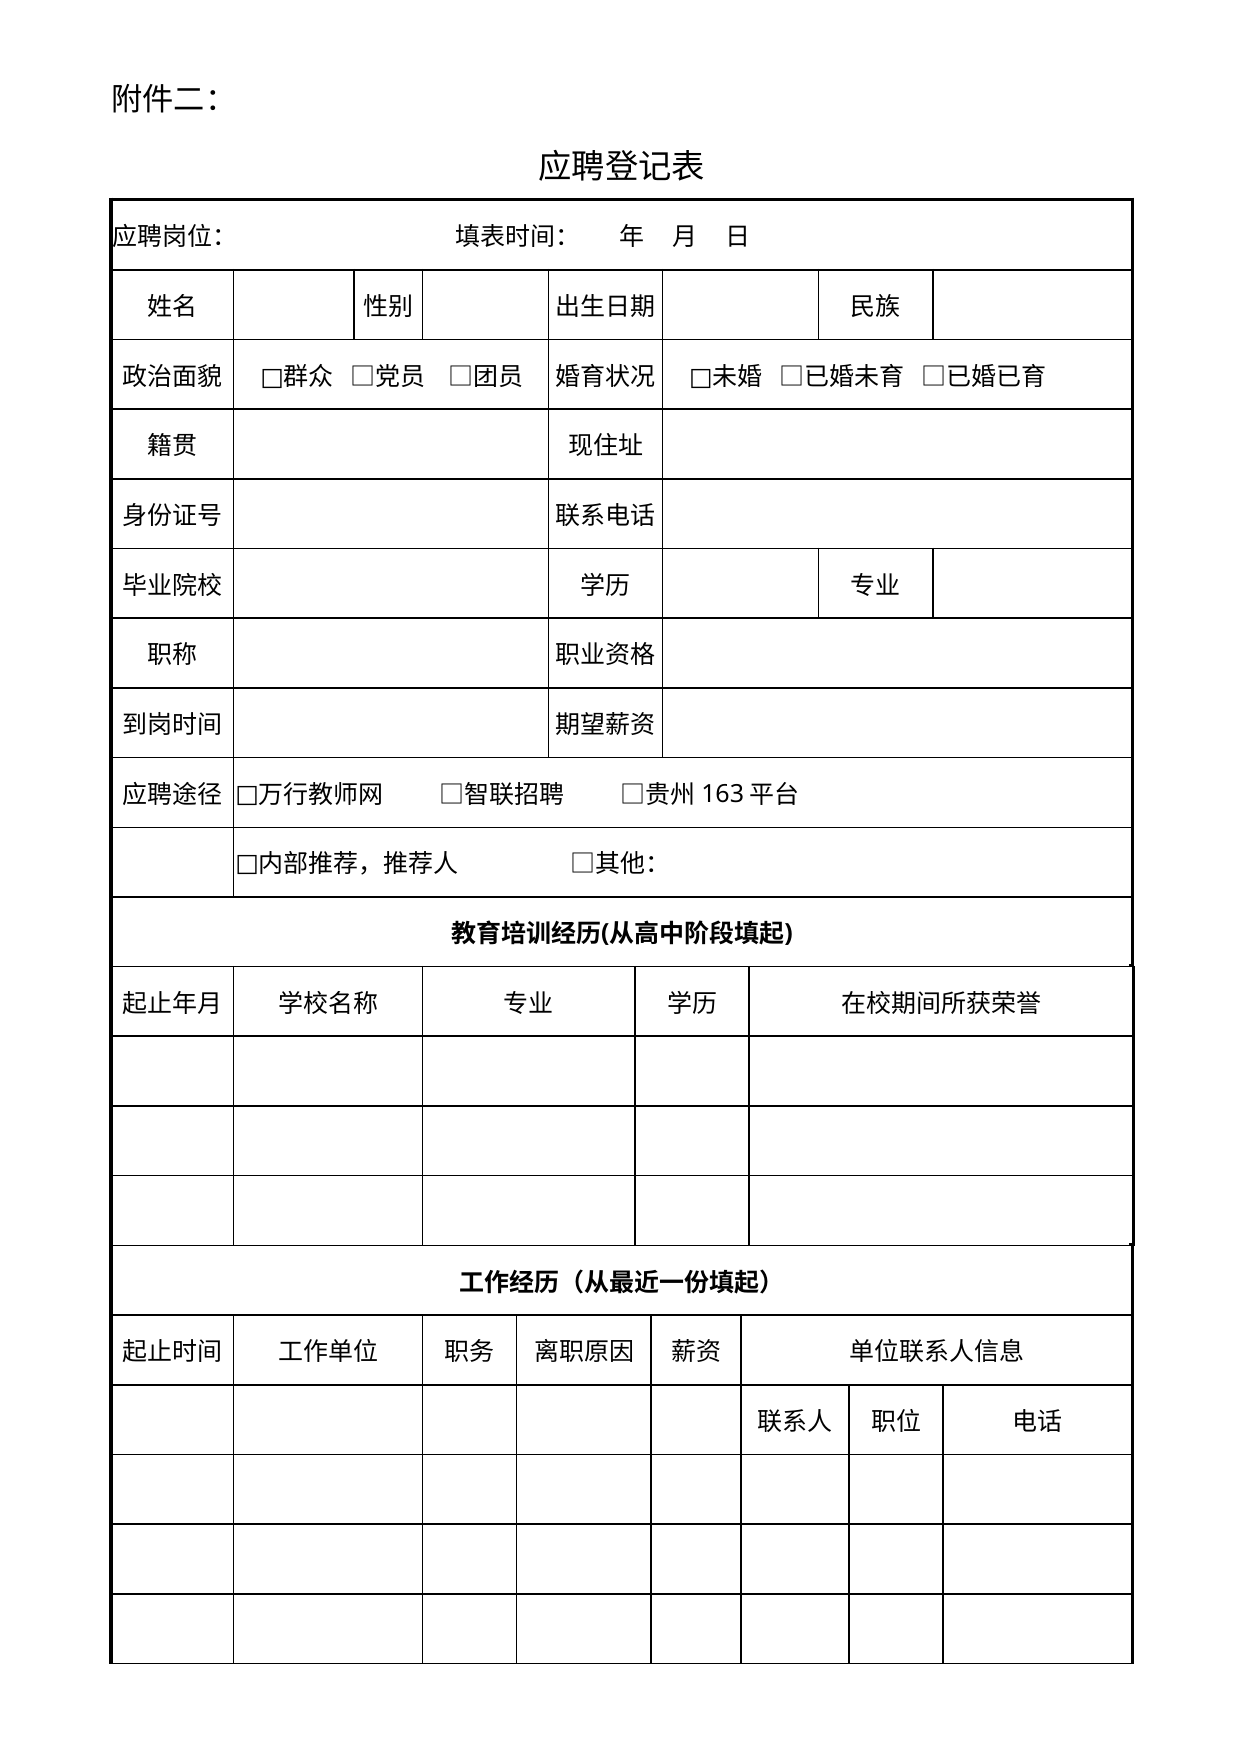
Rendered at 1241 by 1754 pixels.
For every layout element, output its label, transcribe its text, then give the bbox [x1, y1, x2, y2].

table_cell [850, 1455, 942, 1523]
table_cell 薪资 [652, 1316, 740, 1384]
table_cell [652, 1525, 740, 1593]
table_cell 联系电话 [549, 480, 662, 548]
table_cell [750, 1037, 1132, 1105]
table_cell [944, 1525, 1131, 1593]
table_cell [113, 1525, 233, 1593]
table_cell [423, 1176, 634, 1244]
table_cell 联系人 [742, 1386, 848, 1453]
table_header 应聘登记表 [111, 130, 1132, 198]
table_cell [652, 1595, 740, 1663]
table_cell [517, 1455, 650, 1523]
table_cell [944, 1455, 1131, 1523]
table_cell □群众 □党员 □团员 [234, 340, 548, 408]
table_cell 现住址 [549, 410, 662, 478]
table_cell [113, 1107, 233, 1175]
table_cell 学历 [549, 549, 662, 617]
table_cell [234, 1107, 422, 1175]
table_cell [517, 1525, 650, 1593]
table_cell 婚育状况 [549, 340, 662, 408]
table_cell 在校期间所获荣誉 [750, 967, 1132, 1035]
table_cell [113, 1386, 233, 1453]
table_cell [234, 480, 548, 548]
table_cell [663, 689, 1131, 757]
table_cell 学历 [636, 967, 748, 1035]
table_cell 职称 [113, 619, 233, 687]
table_cell 起止年月 [113, 967, 233, 1035]
table_cell [234, 1037, 422, 1105]
table_cell 政治面貌 [113, 340, 233, 408]
table_cell □万行教师网 □智联招聘 □贵州163平台 [234, 758, 1131, 826]
table_cell [234, 1595, 422, 1663]
text 附件二： [111, 64, 1129, 129]
table_cell [423, 1595, 516, 1663]
table_cell [234, 689, 548, 757]
table_cell [423, 1455, 516, 1523]
table_cell [234, 271, 353, 338]
table_cell [750, 1176, 1132, 1244]
table_cell 电话 [944, 1386, 1131, 1453]
table_cell [423, 1107, 634, 1175]
table_cell [850, 1525, 942, 1593]
table_cell 民族 [819, 271, 932, 338]
table_cell □内部推荐，推荐人 □其他： [234, 828, 1131, 896]
table_cell 教育培训经历(从高中阶段填起) [113, 898, 1131, 966]
table_cell [234, 549, 548, 617]
table_cell [113, 1037, 233, 1105]
table_cell 专业 [423, 967, 634, 1035]
table_cell 到岗时间 [113, 689, 233, 757]
table_cell [234, 1386, 422, 1453]
table_cell 职业资格 [549, 619, 662, 687]
table_cell 籍贯 [113, 410, 233, 478]
table_cell 起止时间 [113, 1316, 233, 1384]
table_cell 毕业院校 [113, 549, 233, 617]
table_cell [234, 1176, 422, 1244]
table_cell [742, 1525, 848, 1593]
table_cell □未婚 □已婚未育 □已婚已育 [663, 340, 1131, 408]
table_cell [234, 619, 548, 687]
table_cell [636, 1107, 748, 1175]
table_cell 工作经历（从最近一份填起） [113, 1246, 1131, 1314]
table_cell 单位联系人信息 [742, 1316, 1131, 1384]
table_cell 性别 [355, 271, 422, 338]
table_cell [234, 1525, 422, 1593]
table_cell [423, 1037, 634, 1105]
table_cell [944, 1595, 1131, 1663]
table_cell [850, 1595, 942, 1663]
table_cell 离职原因 [517, 1316, 650, 1384]
table_cell [652, 1455, 740, 1523]
table_cell [113, 1455, 233, 1523]
table_cell 职位 [850, 1386, 942, 1453]
table_cell [742, 1595, 848, 1663]
table_cell 工作单位 [234, 1316, 422, 1384]
table_cell 姓名 [113, 271, 233, 338]
table_cell [652, 1386, 740, 1453]
table_cell [742, 1455, 848, 1523]
table_cell [234, 1455, 422, 1523]
table_cell [663, 480, 1131, 548]
table_cell 身份证号 [113, 480, 233, 548]
table_cell 应聘岗位： 填表时间： 年 月 日 [113, 201, 1131, 269]
table_cell [113, 828, 233, 896]
table_cell [113, 1176, 233, 1244]
table_cell 专业 [819, 549, 932, 617]
table_cell 职务 [423, 1316, 516, 1384]
table_cell [517, 1386, 650, 1453]
table_cell [636, 1037, 748, 1105]
table_cell [934, 271, 1131, 338]
table_cell [663, 271, 818, 338]
table_cell [750, 1107, 1132, 1175]
table_cell [934, 549, 1131, 617]
table_cell [423, 1525, 516, 1593]
table_cell 应聘途径 [113, 758, 233, 826]
table_cell 出生日期 [549, 271, 662, 338]
table_cell [113, 1595, 233, 1663]
table_cell [663, 549, 818, 617]
table_cell 期望薪资 [549, 689, 662, 757]
table_cell 学校名称 [234, 967, 422, 1035]
table_cell [423, 1386, 516, 1453]
table_cell [636, 1176, 748, 1244]
table_cell [234, 410, 548, 478]
table_cell [423, 271, 548, 338]
table_cell [663, 619, 1131, 687]
table_cell [517, 1595, 650, 1663]
table_cell [663, 410, 1131, 478]
